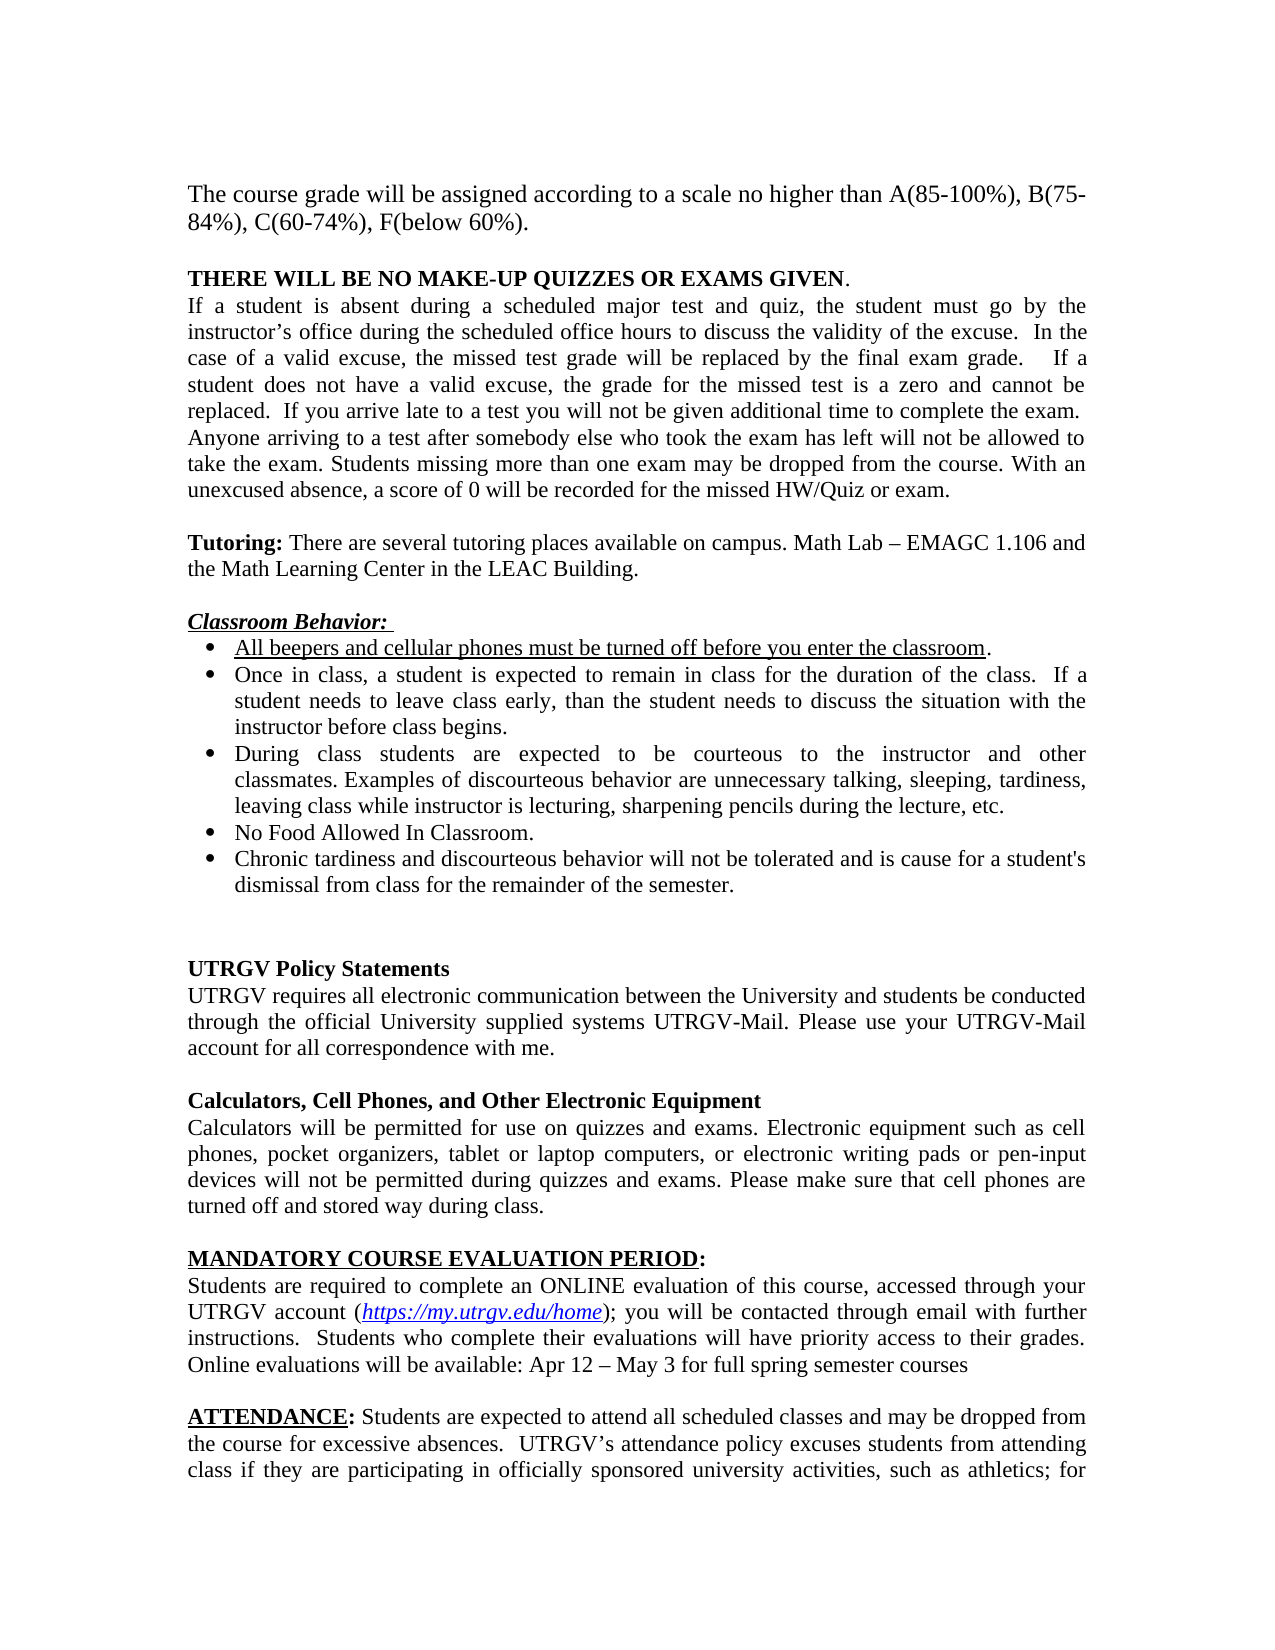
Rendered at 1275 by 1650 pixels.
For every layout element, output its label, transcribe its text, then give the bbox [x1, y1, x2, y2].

text Tutoring: There are several tutoring places available on campus. Math Lab – EMAGC 1.106 and the Math Learning Center in the LEAC Building. [187, 529, 1087, 582]
list Chronic tardiness and discourteous behavior will not be tolerated and is cause for a student's dismissal from class for the remainder of the semester. [206, 845, 1087, 898]
text MANDATORY COURSE EVALUATION PERIOD: [187, 1245, 1087, 1272]
list During class students are expected to be courteous to the instructor and other classmates. Examples of discourteous behavior are unnecessary talking, sleeping, tardiness, leaving class while instructor is lecturing, sharpening pencils during the lecture, etc. [206, 740, 1087, 819]
list No Food Allowed In Classroom. [206, 819, 1087, 845]
text The course grade will be assigned according to a scale no higher than A(85-100%), B(75-84%), C(60-74%), F(below 60%). [187, 179, 1087, 236]
text UTRGV Policy Statements [187, 955, 1087, 982]
list Once in class, a student is expected to remain in class for the duration of the class. If a student needs to leave class early, than the student needs to discuss the situation with the instructor before class begins. [206, 661, 1087, 740]
text Calculators will be permitted for use on quizzes and exams. Electronic equipment such as cell phones, pocket organizers, tablet or laptop computers, or electronic writing pads or pen-input devices will not be permitted during quizzes and exams. Please make sure that cell phones are turned off and stored way during class. [187, 1113, 1087, 1219]
text UTRGV requires all electronic communication between the University and students be conducted through the official University supplied systems UTRGV-Mail. Please use your UTRGV-Mail account for all correspondence with me. [187, 982, 1087, 1061]
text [187, 1403, 1087, 1482]
text Calculators, Cell Phones, and Other Electronic Equipment [187, 1087, 1087, 1113]
text THERE WILL BE NO MAKE-UP QUIZZES OR EXAMS GIVEN. [187, 265, 1087, 292]
text Students are required to complete an ONLINE evaluation of this course, accessed through your UTRGV account (https://my.utrgv.edu/home); you will be contacted through email with further instructions. Students who complete their evaluations will have priority access to their grades. Online evaluations will be available: Apr 12 – May 3 for full spring semester courses [187, 1272, 1087, 1377]
text Classroom Behavior: [187, 608, 1087, 634]
list All beepers and cellular phones must be turned off before you enter the classroom. [206, 634, 1087, 661]
text If a student is absent during a scheduled major test and quiz, the student must go by the instructor’s office during the scheduled office hours to discuss the validity of the excuse. In the case of a valid excuse, the missed test grade will be replaced by the final exam grade. If a student does not have a valid excuse, the grade for the missed test is a zero and cannot be replaced. If you arrive late to a test you will not be given additional time to complete the exam. Anyone arriving to a test after somebody else who took the exam has left will not be allowed to take the exam. Students missing more than one exam may be dropped from the course. With an unexcused absence, a score of 0 will be recorded for the missed HW/Quiz or exam. [187, 292, 1087, 503]
